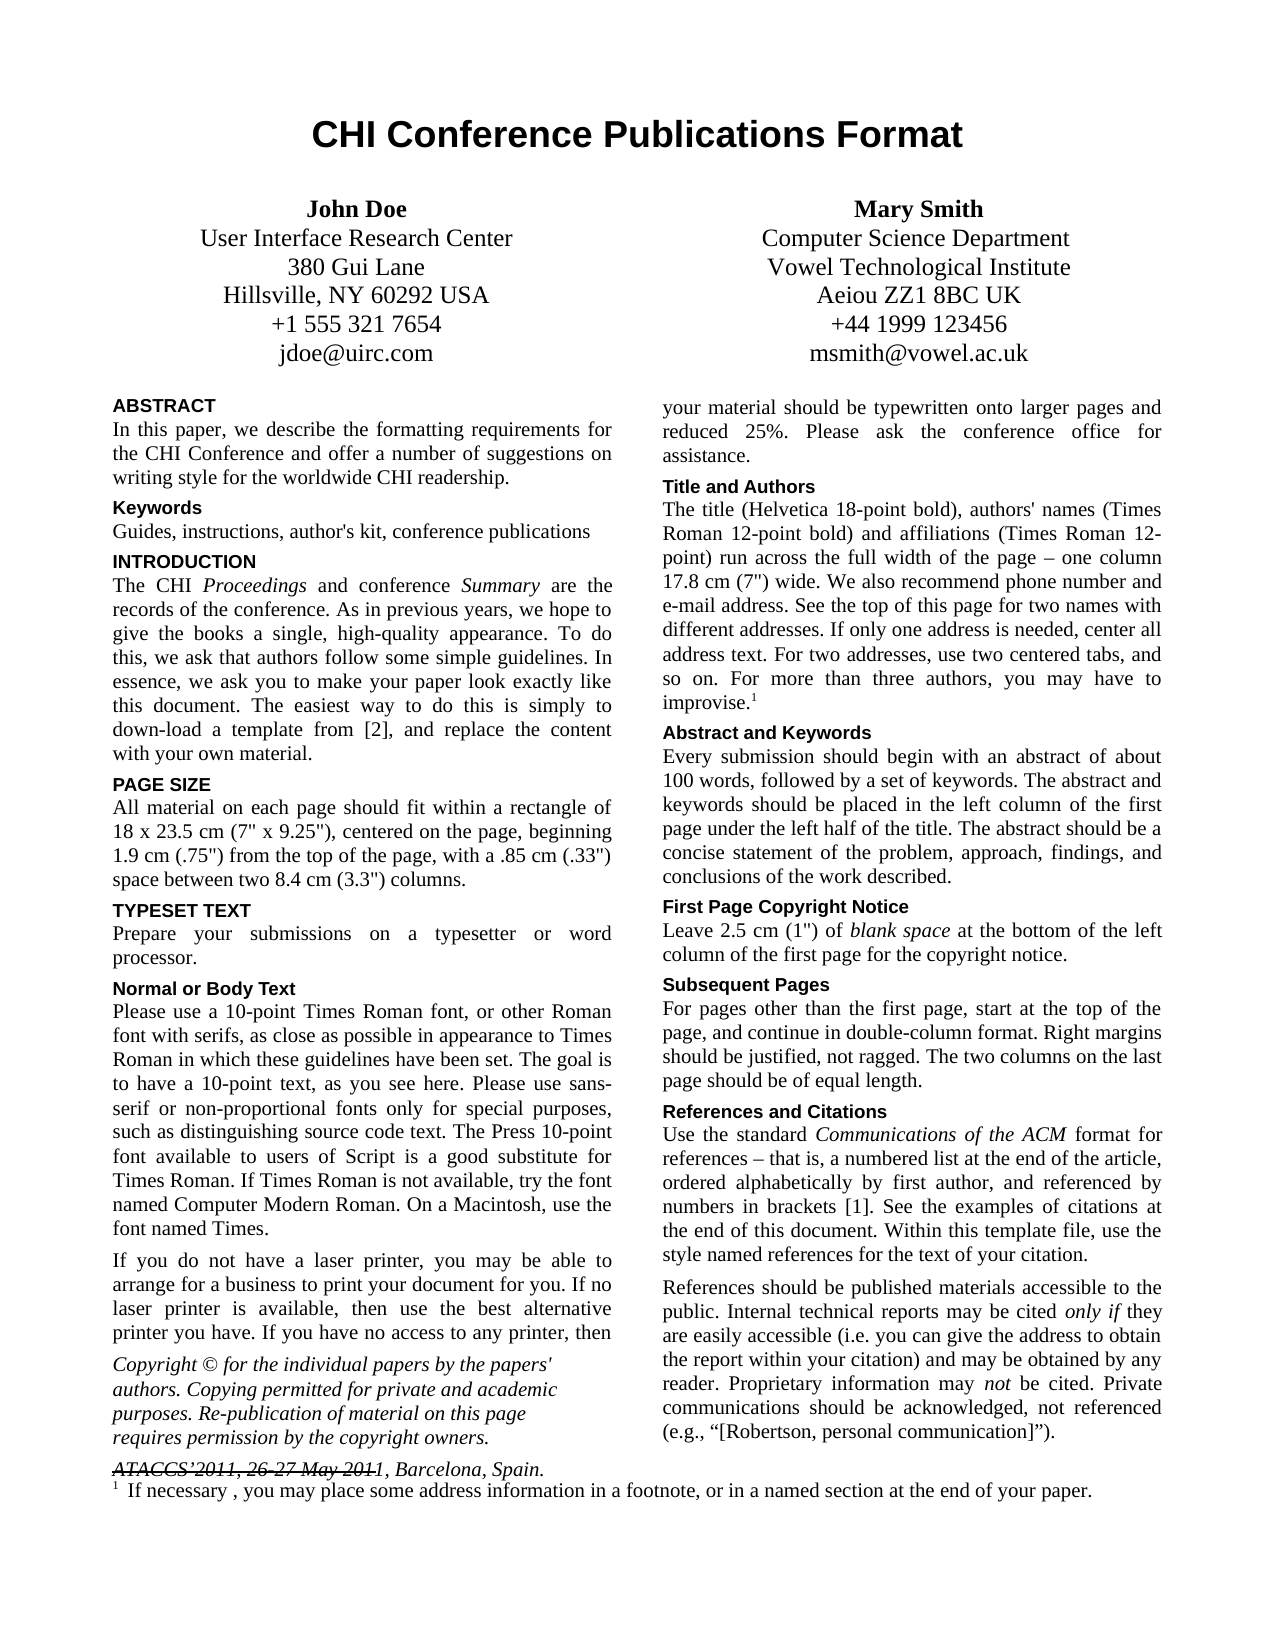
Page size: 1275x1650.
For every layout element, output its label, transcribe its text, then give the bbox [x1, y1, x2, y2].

subtitle INTRODUCTION [112, 551, 613, 573]
subtitle Title and Authors [662, 476, 1162, 497]
subtitle Subsequent Pages [662, 974, 1162, 996]
text For pages other than the first page, start at the top of the page, and continue in double-column format. Right margins should be justified, not ragged. The two columns on the last page should be of equal length. [662, 996, 1162, 1092]
subtitle PAGE SIZE [112, 773, 613, 795]
subtitle Abstract and Keywords [662, 722, 1162, 743]
subtitle TYPESET TEXT [112, 899, 613, 921]
title CHI Conference Publications Format [112, 112, 1162, 156]
text If you do not have a laser printer, you may be able to arrange for a business to print your document for you. If no laser printer is available, then use the best alternative printer you have. If you have no access to any printer, then your material should be typewritten onto larger pages and reduced 25%. Please ask the conference office for assistance. [662, 395, 1162, 467]
text Copyright © for the individual papers by the papers' authors. Copying permitted for private and academic purposes. Re-publication of material on this page requires permission by the copyright owners. [112, 1352, 600, 1449]
subtitle Keywords [112, 497, 613, 519]
text Leave 2.5 cm (1") of blank space at the bottom of the left column of the first page for the copyright notice. [662, 918, 1162, 966]
text msmith@vowel.ac.uk [675, 338, 1162, 367]
subtitle Normal or Body Text [112, 978, 613, 999]
text If you do not have a laser printer, you may be able to arrange for a business to print your document for you. If no laser printer is available, then use the best alternative printer you have. If you have no access to any printer, then your material should be typewritten onto larger pages and reduced 25%. Please ask the conference office for assistance. [112, 1248, 613, 1344]
text User Interface Research Center 380 Gui Lane Hillsville, NY 60292 USA +1 555 321 7654 jdoe@uirc.com [112, 223, 600, 367]
text The title (Helvetica 18-point bold), authors' names (Times Roman 12-point bold) and affiliations (Times Roman 12-point) run across the full width of the page – one column 17.8 cm (7") wide. We also recommend phone number and e-mail address. See the top of this page for two names with different addresses. If only one address is needed, center all address text. For two addresses, use two centered tabs, and so on. For more than three authors, you may have to improvise. [662, 497, 1162, 714]
text John Doe [112, 194, 600, 223]
subtitle ABSTRACT [112, 395, 613, 417]
text ATACCS’2011, 26-27 May 2011, Barcelona, Spain. [112, 1457, 600, 1481]
text In this paper, we describe the formatting requirements for the CHI Conference and offer a number of suggestions on writing style for the worldwide CHI readership. [112, 417, 613, 489]
text Guides, instructions, author's kit, conference publications [112, 519, 613, 543]
subtitle First Page Copyright Notice [662, 896, 1162, 918]
subtitle References and Citations [662, 1100, 1162, 1122]
text Please use a 10-point Times Roman font, or other Roman font with serifs, as close as possible in appearance to Times Roman in which these guidelines have been set. The goal is to have a 10-point text, as you see here. Please use sans-serif or non-proportional fonts only for special purposes, such as distinguishing source code text. The Press 10-point font available to users of Script is a good substitute for Times Roman. If Times Roman is not available, try the font named Computer Modern Roman. On a Macintosh, use the font named Times. [112, 999, 613, 1240]
text All material on each page should fit within a rectangle of 18 x 23.5 cm (7" x 9.25"), centered on the page, beginning 1.9 cm (.75") from the top of the page, with a .85 cm (.33") space between two 8.4 cm (3.3") columns. [112, 795, 613, 891]
text Prepare your submissions on a typesetter or word processor. [112, 921, 613, 969]
text Every submission should begin with an abstract of about 100 words, followed by a set of keywords. The abstract and keywords should be placed in the left column of the first page under the left half of the title. The abstract should be a concise statement of the problem, approach, findings, and conclusions of the work described. [662, 743, 1162, 888]
text Computer Science Department Vowel Technological Institute Aeiou ZZ1 8BC UK +44 1999 123456 [675, 223, 1162, 338]
text The CHI Proceedings and conference Summary are the records of the conference. As in previous years, we hope to give the books a single, high-quality appearance. To do this, we ask that authors follow some simple guidelines. In essence, we ask you to make your paper look exactly like this document. The easiest way to do this is simply to down-load a template from [2], and replace the content with your own material. [112, 573, 613, 765]
text Use the standard Communications of the ACM format for references – that is, a numbered list at the end of the article, ordered alphabetically by first author, and referenced by numbers in brackets [1]. See the examples of citations at the end of this document. Within this template file, use the style named references for the text of your citation. [662, 1122, 1162, 1266]
text References should be published materials accessible to the public. Internal technical reports may be cited only if they are easily accessible (i.e. you can give the address to obtain the report within your citation) and may be obtained by any reader. Proprietary information may not be cited. Private communications should be acknowledged, not referenced (e.g., “[Robertson, personal communication]”). [662, 1275, 1162, 1443]
text Mary Smith [675, 194, 1162, 223]
